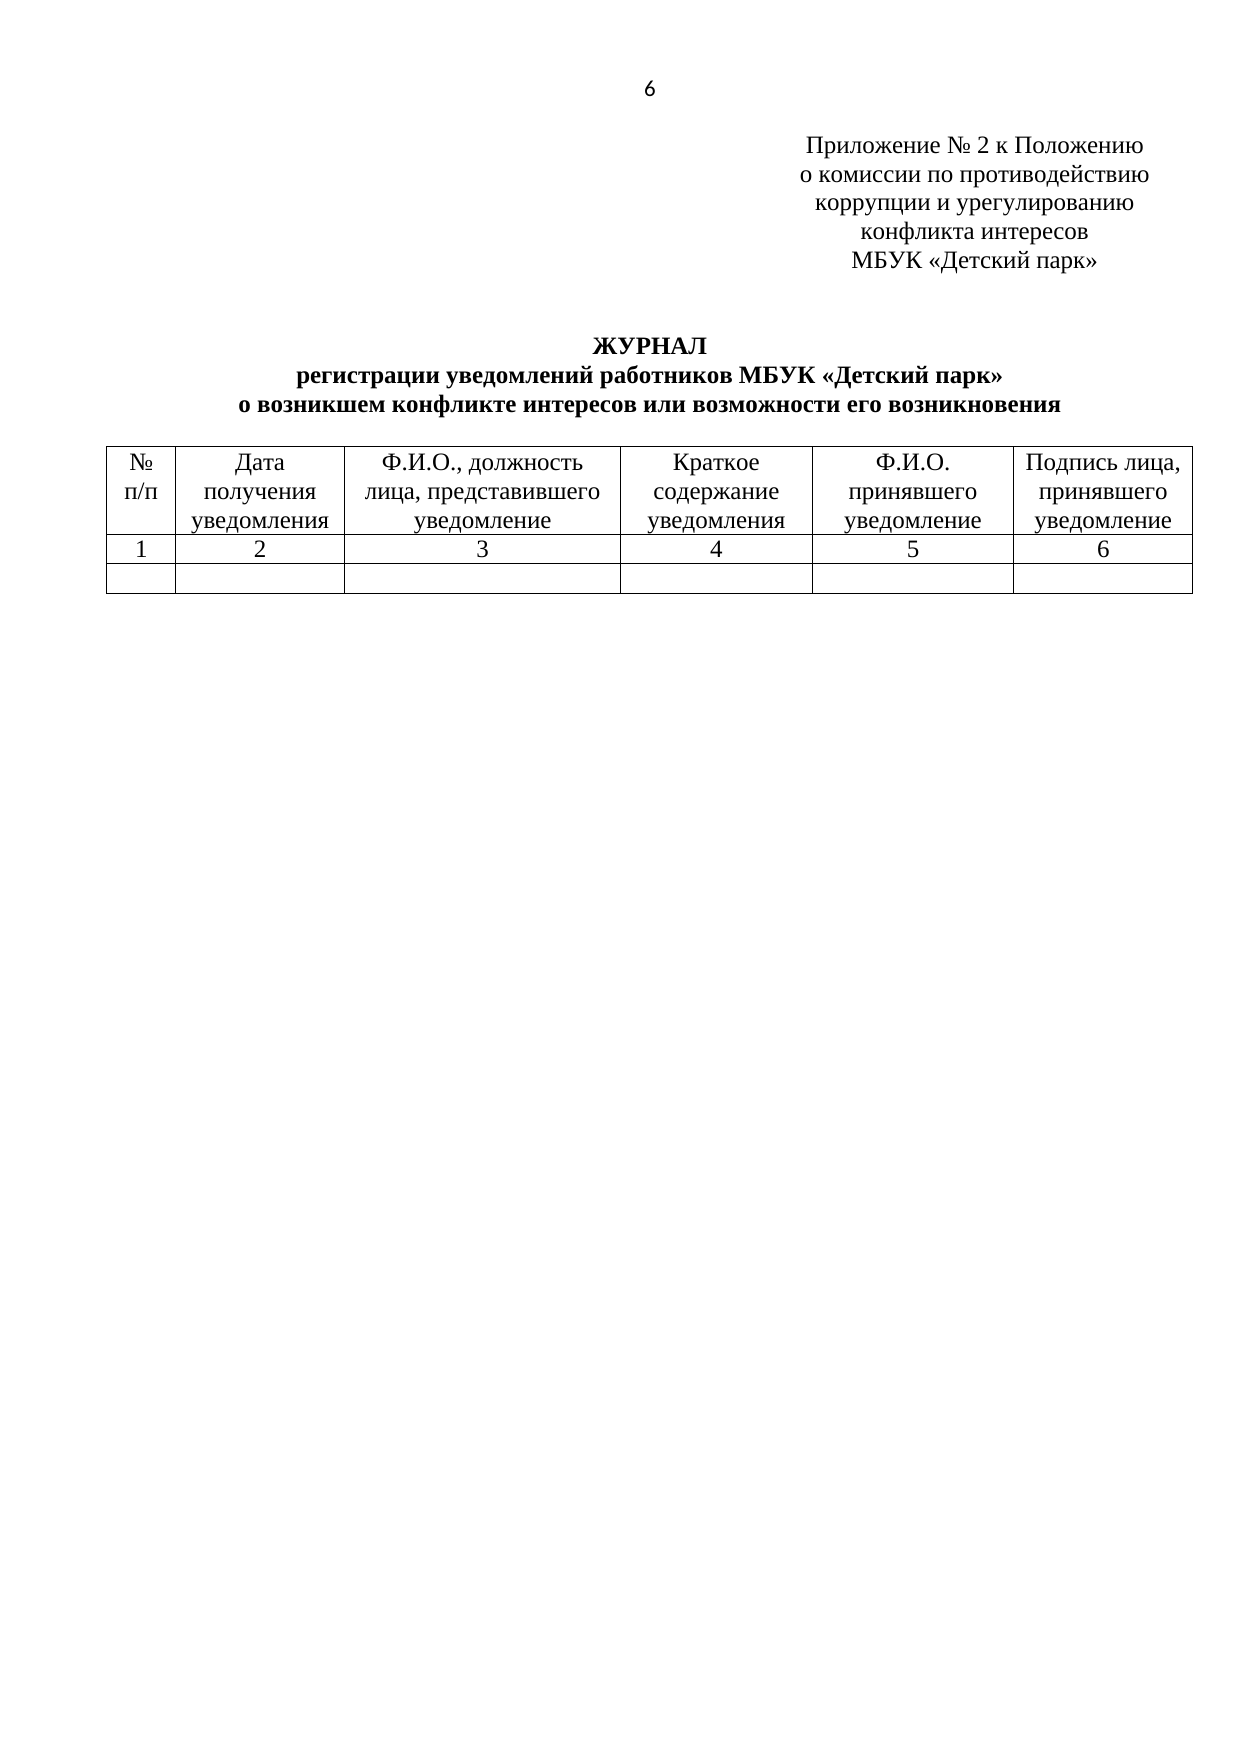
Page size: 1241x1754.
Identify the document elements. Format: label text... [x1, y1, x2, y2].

table_cell [621, 564, 812, 593]
text Приложение № 2 к Положению [768, 130, 1181, 159]
table_header Краткое содержание уведомления [621, 447, 812, 533]
table_header Дата получения уведомления [176, 447, 344, 533]
table_header № п/п [107, 447, 175, 533]
text регистрации уведомлений работников МБУК «Детский парк» [118, 360, 1181, 389]
table_cell [1014, 564, 1192, 593]
text ЖУРНАЛ [118, 331, 1181, 360]
table_cell 1 [107, 535, 175, 563]
table_cell 4 [621, 535, 812, 563]
table_header Подпись лица, принявшего уведомление [1014, 447, 1192, 533]
table_cell [345, 564, 620, 593]
text МБУК «Детский парк» [768, 245, 1181, 274]
table_cell 3 [345, 535, 620, 563]
text о возникшем конфликте интересов или возможности его возникновения [118, 389, 1181, 417]
table_cell [176, 564, 344, 593]
text о комиссии по противодействию коррупции и урегулированию конфликта интересов [768, 159, 1181, 245]
table_header Ф.И.О. принявшего уведомление [813, 447, 1013, 533]
table_cell [107, 564, 175, 593]
table_cell 5 [813, 535, 1013, 563]
table_header Ф.И.О., должность лица, представившего уведомление [345, 447, 620, 533]
table_cell 6 [1014, 535, 1192, 563]
table_cell [813, 564, 1013, 593]
table_cell 2 [176, 535, 344, 563]
